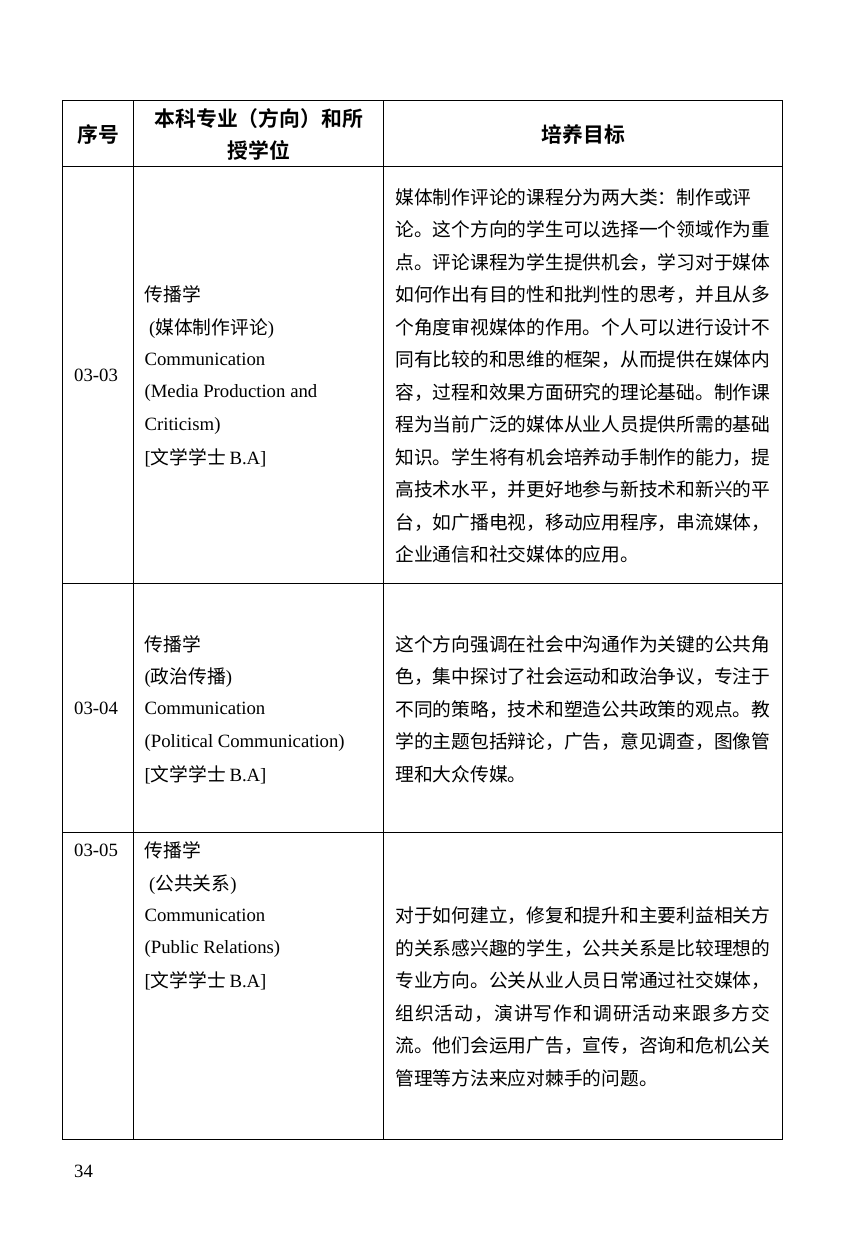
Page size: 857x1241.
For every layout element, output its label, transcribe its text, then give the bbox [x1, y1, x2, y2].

table_cell 03-05 [63, 833, 133, 1139]
table_header 培养目标 [384, 101, 782, 166]
table_cell 这个方向强调在社会中沟通作为关键的公共角色，集中探讨了社会运动和政治争议，专注于不同的策略，技术和塑造公共政策的观点。教学的主题包括辩论，广告，意见调查，图像管理和大众传媒。 [384, 584, 782, 832]
table_header 本科专业（方向）和所授学位 [134, 101, 383, 166]
table_cell 传播学 (政治传播) Communication (Political Communication) [文学学士B.A] [134, 584, 383, 832]
table_cell 03-04 [63, 584, 133, 832]
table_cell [134, 833, 383, 1139]
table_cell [384, 833, 782, 1139]
table_header 序号 [63, 101, 133, 166]
table_cell 媒体制作评论的课程分为两大类：制作或评论。这个方向的学生可以选择一个领域作为重点。评论课程为学生提供机会，学习对于媒体如何作出有目的性和批判性的思考，并且从多个角度审视媒体的作用。个人可以进行设计不同有比较的和思维的框架，从而提供在媒体内容，过程和效果方面研究的理论基础。制作课程为当前广泛的媒体从业人员提供所需的基础知识。学生将有机会培养动手制作的能力，提高技术水平，并更好地参与新技术和新兴的平台，如广播电视，移动应用程序，串流媒体，企业通信和社交媒体的应用。 [384, 167, 782, 583]
table_cell 03-03 [63, 167, 133, 583]
table_cell 传播学 (媒体制作评论) Communication (Media Production and Criticism) [文学学士B.A] [134, 167, 383, 583]
